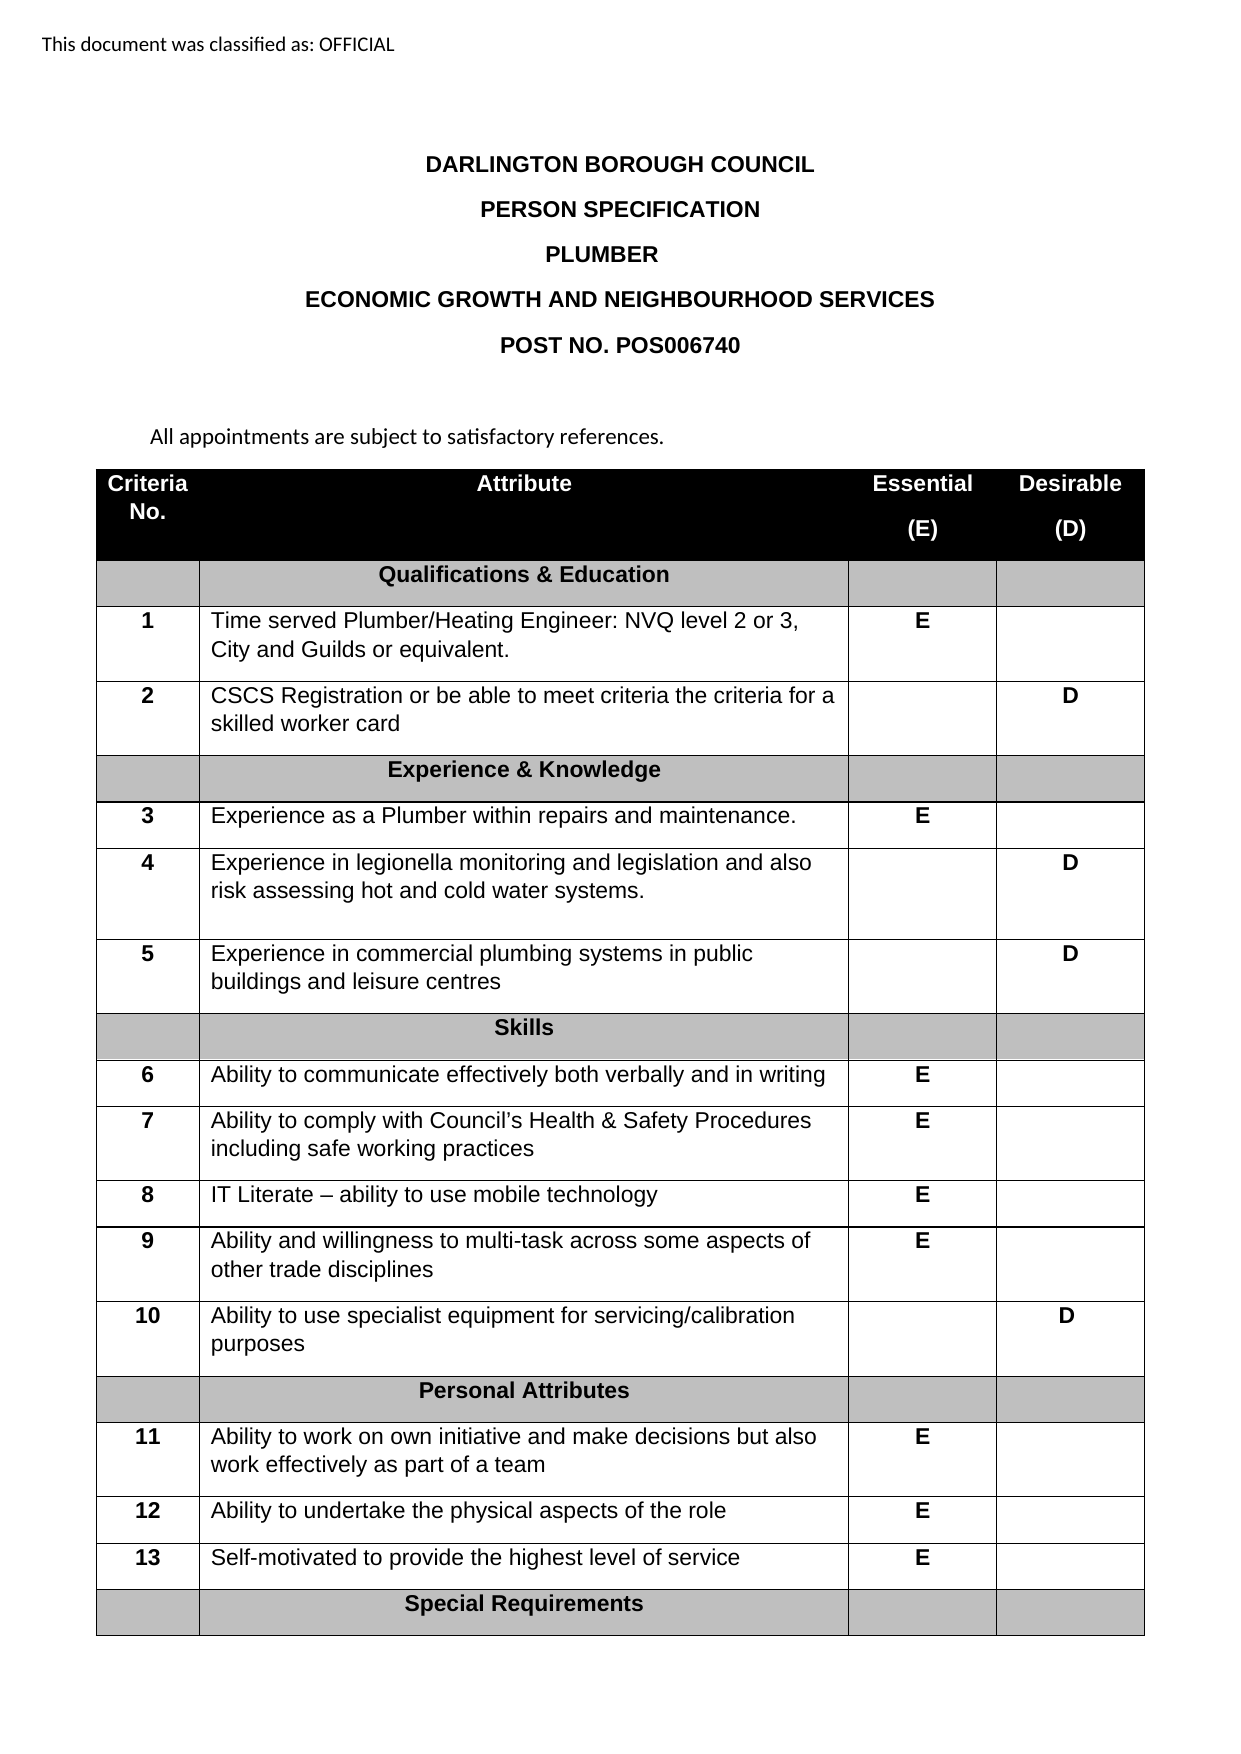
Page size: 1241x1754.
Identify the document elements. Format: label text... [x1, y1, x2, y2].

table_cell Skills [200, 1014, 848, 1059]
table_cell [849, 849, 996, 939]
table_cell [849, 1590, 996, 1635]
table_cell [849, 940, 996, 1013]
table_cell Ability to work on own initiative and make decisions but also work effectively as part of a team [200, 1423, 848, 1496]
table_cell [849, 1377, 996, 1422]
table_cell 2 [97, 682, 199, 755]
table_cell E [849, 607, 996, 681]
table_cell D [997, 1302, 1144, 1376]
table_cell [849, 1302, 996, 1376]
table_header Attribute [200, 470, 848, 560]
table_cell Ability to comply with Council’s Health & Safety Procedures including safe working practices [200, 1107, 848, 1180]
table_cell D [997, 849, 1144, 939]
table_header Desirable (D) [997, 470, 1144, 560]
table_cell Ability to undertake the physical aspects of the role [200, 1497, 848, 1542]
table_cell 9 [97, 1228, 199, 1301]
table_header Criteria No. [97, 470, 199, 560]
table_cell 8 [97, 1181, 199, 1226]
table_cell Ability to use specialist equipment for servicing/calibration purposes [200, 1302, 848, 1376]
table_cell [849, 561, 996, 606]
table_cell 12 [97, 1497, 199, 1542]
table_cell 1 [97, 607, 199, 681]
table_cell 5 [97, 940, 199, 1013]
table_cell Experience & Knowledge [200, 756, 848, 801]
table_cell Special Requirements [200, 1590, 848, 1635]
table_cell E [849, 1061, 996, 1106]
table_cell 4 [97, 849, 199, 939]
text ECONOMIC GROWTH AND NEIGHBOURHOOD SERVICES [150, 286, 1090, 313]
table_cell CSCS Registration or be able to meet criteria the criteria for a skilled worker card [200, 682, 848, 755]
table_cell [997, 1181, 1144, 1226]
table_cell [97, 1590, 199, 1635]
text PLUMBER [150, 241, 1090, 268]
text DARLINGTON BOROUGH COUNCIL [150, 151, 1090, 177]
table_cell [849, 756, 996, 801]
table_cell D [997, 682, 1144, 755]
text PERSON SPECIFICATION [150, 196, 1090, 223]
table_cell Ability to communicate effectively both verbally and in writing [200, 1061, 848, 1106]
table_cell E [849, 1544, 996, 1588]
table_cell Self-motivated to provide the highest level of service [200, 1544, 848, 1588]
table_cell 7 [97, 1107, 199, 1180]
table_cell [997, 756, 1144, 801]
table_cell [97, 756, 199, 801]
table_cell D [997, 940, 1144, 1013]
table_cell [997, 1228, 1144, 1301]
table_cell [997, 1107, 1144, 1180]
table_cell [997, 803, 1144, 847]
table_cell [997, 1061, 1144, 1106]
table_cell [997, 1497, 1144, 1542]
table_cell Personal Attributes [200, 1377, 848, 1422]
table_cell [997, 1590, 1144, 1635]
table_cell E [849, 1423, 996, 1496]
table_cell 10 [97, 1302, 199, 1376]
table_cell Experience in legionella monitoring and legislation and also risk assessing hot and cold water systems. [200, 849, 848, 939]
table_cell [997, 1377, 1144, 1422]
table_cell [97, 1377, 199, 1422]
table_cell IT Literate – ability to use mobile technology [200, 1181, 848, 1226]
table_cell Ability and willingness to multi-task across some aspects of other trade disciplines [200, 1228, 848, 1301]
table_cell [997, 1423, 1144, 1496]
table_cell E [849, 1228, 996, 1301]
table_cell [997, 1014, 1144, 1059]
table_cell Time served Plumber/Heating Engineer: NVQ level 2 or 3, City and Guilds or equivalent. [200, 607, 848, 681]
table_cell E [849, 1181, 996, 1226]
table_cell Qualifications & Education [200, 561, 848, 606]
table_header Essential (E) [849, 470, 996, 560]
table_cell [997, 607, 1144, 681]
table_cell E [849, 1107, 996, 1180]
table_cell [849, 1014, 996, 1059]
table_cell 6 [97, 1061, 199, 1106]
table_cell 13 [97, 1544, 199, 1588]
table_cell [849, 682, 996, 755]
table_cell 11 [97, 1423, 199, 1496]
table_cell [97, 561, 199, 606]
table_cell [997, 561, 1144, 606]
table_cell 3 [97, 803, 199, 847]
table_cell E [849, 1497, 996, 1542]
table_cell Experience in commercial plumbing systems in public buildings and leisure centres [200, 940, 848, 1013]
table_cell [97, 1014, 199, 1059]
text POST NO. POS006740 [150, 332, 1090, 358]
table_cell Experience as a Plumber within repairs and maintenance. [200, 803, 848, 847]
text All appointments are subject to satisfactory references. [150, 422, 1090, 450]
table_cell [997, 1544, 1144, 1588]
table_cell E [849, 803, 996, 847]
